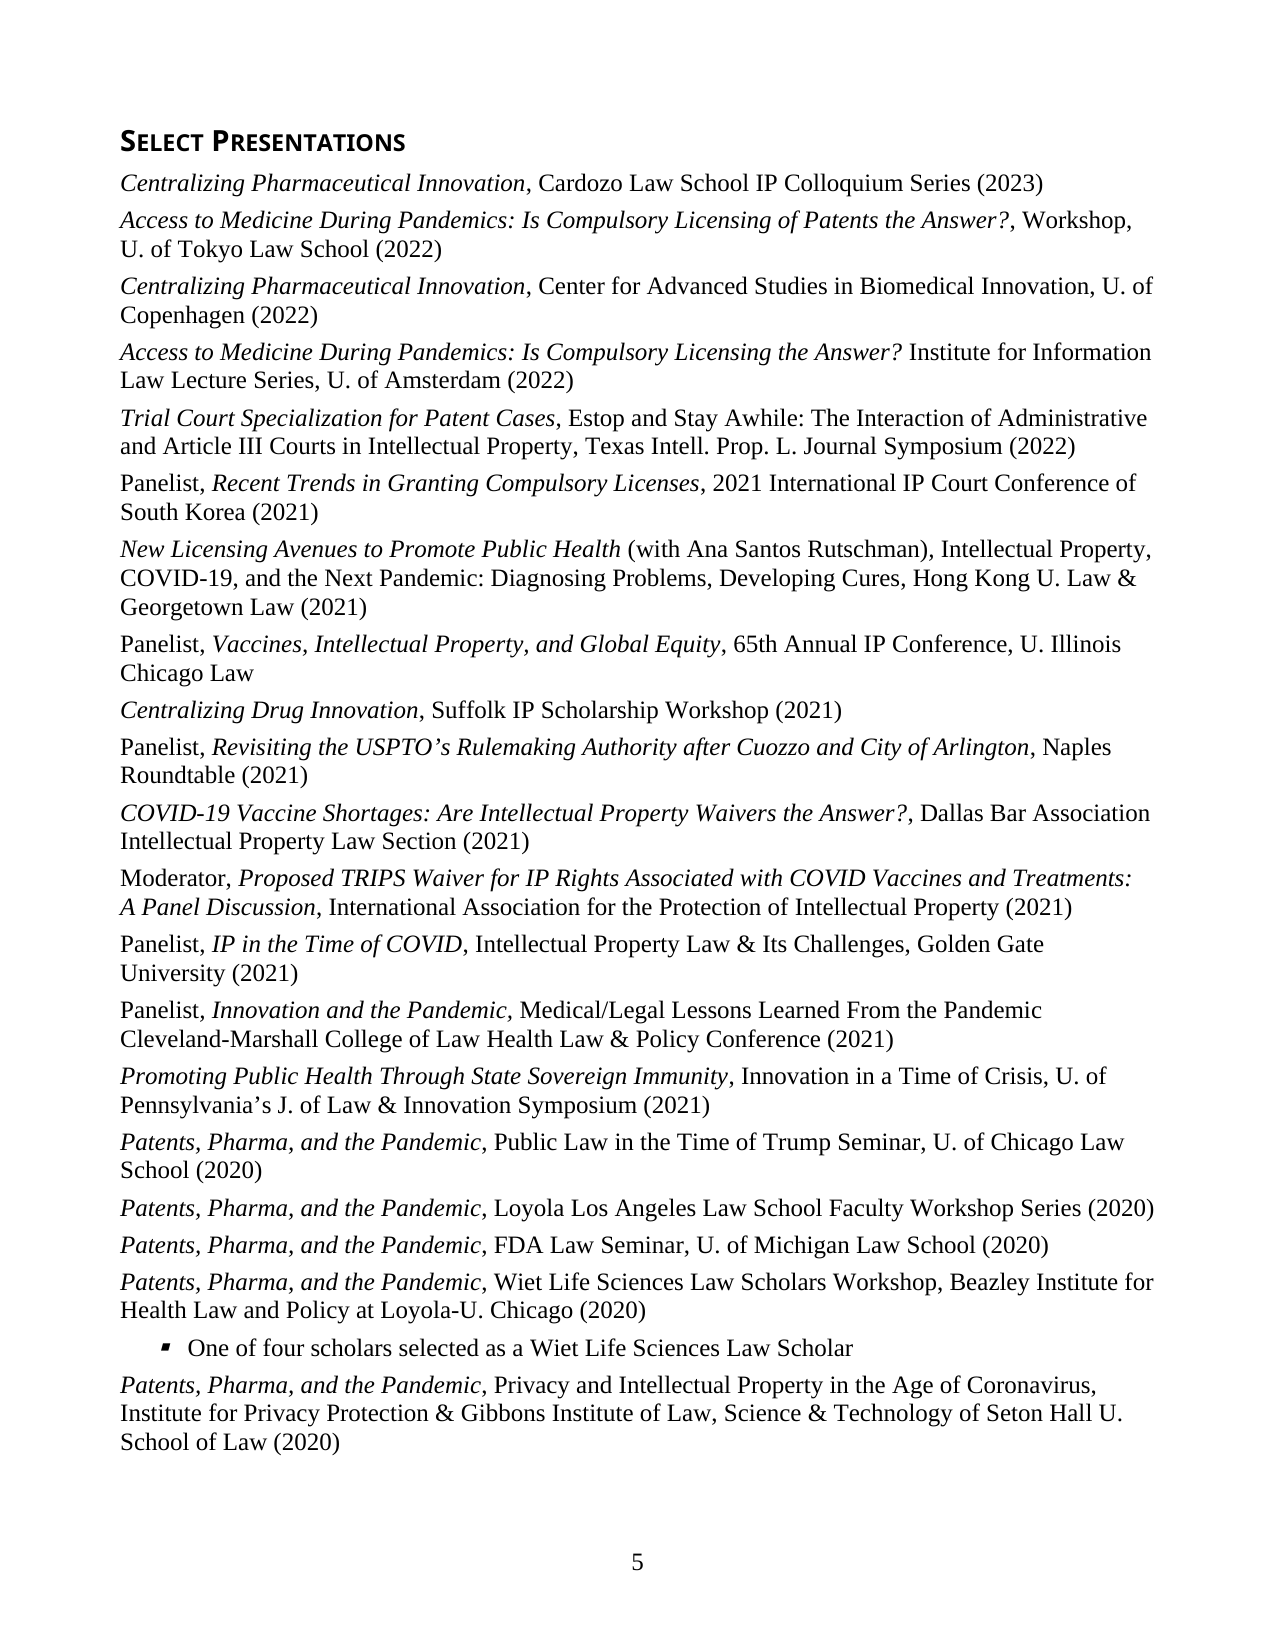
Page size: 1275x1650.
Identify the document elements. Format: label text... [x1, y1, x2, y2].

text Patents, Pharma, and the Pandemic, FDA Law Seminar, U. of Michigan Law School (2020) [120, 1230, 1155, 1258]
text Panelist, Vaccines, Intellectual Property, and Global Equity, 65th Annual IP Conference, U. Illinois Chicago Law [120, 629, 1155, 686]
text Moderator, Proposed TRIPS Waiver for IP Rights Associated with COVID Vaccines and Treatments: A Panel Discussion, International Association for the Protection of Intellectual Property (2021) [120, 863, 1155, 921]
text COVID-19 Vaccine Shortages: Are Intellectual Property Waivers the Answer?, Dallas Bar Association Intellectual Property Law Section (2021) [120, 798, 1155, 855]
text Patents, Pharma, and the Pandemic, Wiet Life Sciences Law Scholars Workshop, Beazley Institute for Health Law and Policy at Loyola-U. Chicago (2020) [120, 1267, 1155, 1324]
text Panelist, Innovation and the Pandemic, Medical/Legal Lessons Learned From the Pandemic Cleveland-Marshall College of Law Health Law & Policy Conference (2021) [120, 995, 1155, 1053]
text Trial Court Specialization for Patent Cases, Estop and Stay Awhile: The Interaction of Administrative and Article III Courts in Intellectual Property, Texas Intell. Prop. L. Journal Symposium (2022) [120, 403, 1155, 460]
text Access to Medicine During Pandemics: Is Compulsory Licensing of Patents the Answer?, Workshop, U. of Tokyo Law School (2022) [120, 205, 1155, 263]
text Panelist, IP in the Time of COVID, Intellectual Property Law & Its Challenges, Golden Gate University (2021) [120, 929, 1155, 987]
text Patents, Pharma, and the Pandemic, Public Law in the Time of Trump Seminar, U. of Chicago Law School (2020) [120, 1127, 1155, 1184]
text Centralizing Pharmaceutical Innovation, Cardozo Law School IP Colloquium Series (2023) [120, 168, 1155, 197]
text Promoting Public Health Through State Sovereign Immunity, Innovation in a Time of Crisis, U. of Pennsylvania’s J. of Law & Innovation Symposium (2021) [120, 1061, 1155, 1118]
text Patents, Pharma, and the Pandemic, Privacy and Intellectual Property in the Age of Coronavirus, Institute for Privacy Protection & Gibbons Institute of Law, Science & Technology of Seton Hall U. School of Law (2020) [120, 1370, 1155, 1456]
text Centralizing Drug Innovation, Suffolk IP Scholarship Workshop (2021) [120, 695, 1155, 723]
subtitle Select Presentations [120, 120, 1155, 160]
text Patents, Pharma, and the Pandemic, Loyola Los Angeles Law School Faculty Workshop Series (2020) [120, 1193, 1155, 1221]
text Panelist, Recent Trends in Granting Compulsory Licenses, 2021 International IP Court Conference of South Korea (2021) [120, 468, 1155, 526]
text New Licensing Avenues to Promote Public Health (with Ana Santos Rutschman), Intellectual Property, COVID-19, and the Next Pandemic: Diagnosing Problems, Developing Cures, Hong Kong U. Law & Georgetown Law (2021) [120, 534, 1155, 621]
list One of four scholars selected as a Wiet Life Sciences Law Scholar [157, 1333, 1155, 1361]
text Centralizing Pharmaceutical Innovation, Center for Advanced Studies in Biomedical Innovation, U. of Copenhagen (2022) [120, 271, 1155, 328]
text Access to Medicine During Pandemics: Is Compulsory Licensing the Answer? Institute for Information Law Lecture Series, U. of Amsterdam (2022) [120, 337, 1155, 394]
text Panelist, Revisiting the USPTO’s Rulemaking Authority after Cuozzo and City of Arlington, Naples Roundtable (2021) [120, 732, 1155, 789]
